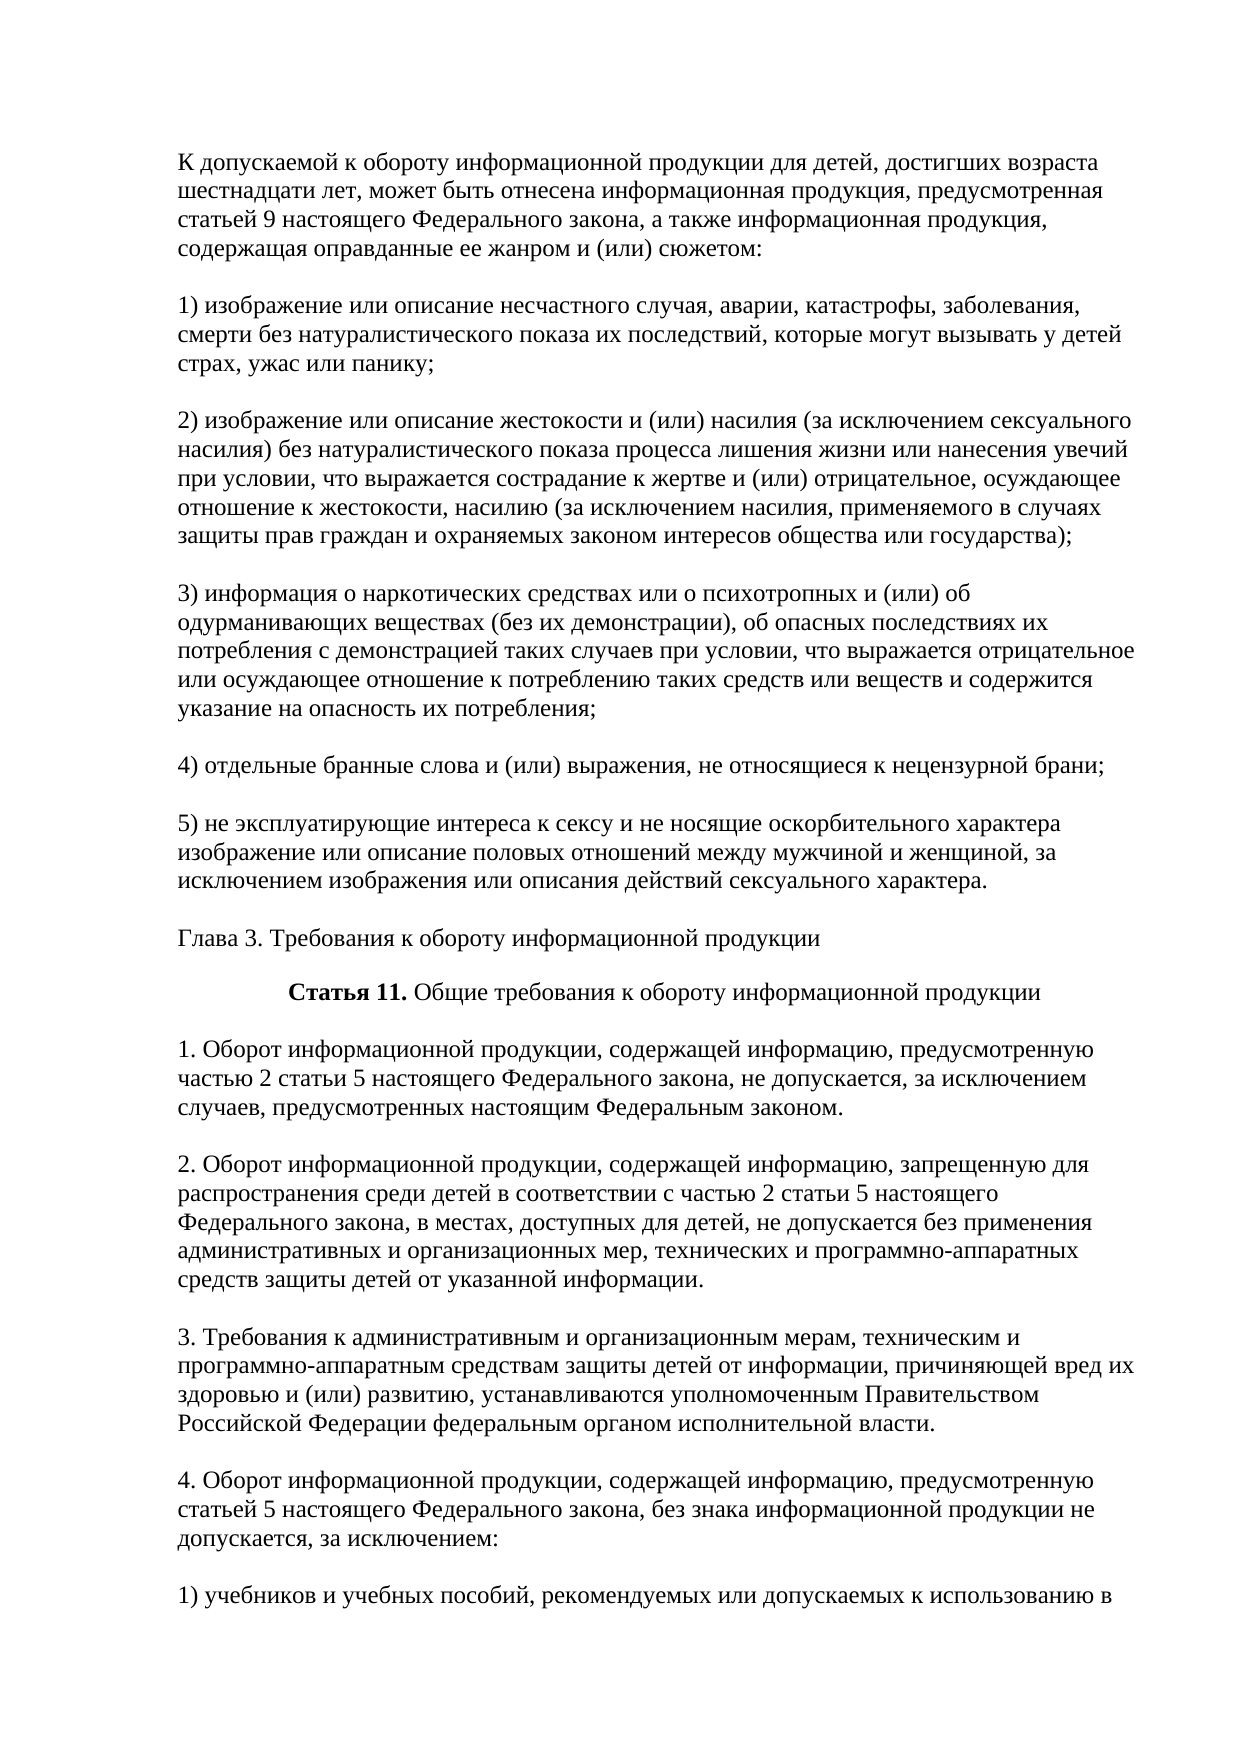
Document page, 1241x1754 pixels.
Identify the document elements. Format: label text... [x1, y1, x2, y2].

text К допускаемой к обороту информационной продукции для детей, достигших возраста шестнадцати лет, может быть отнесена информационная продукция, предусмотренная статьей 9 настоящего Федерального закона, а также информационная продукция, содержащая оправданные ее жанром и (или) сюжетом: 1) изображение или описание несчастного случая, аварии, катастрофы, заболевания, смерти без натуралистического показа их последствий, которые могут вызывать у детей страх, ужас или панику; 2) изображение или описание жестокости и (или) насилия (за исключением сексуального насилия) без натуралистического показа процесса лишения жизни или нанесения увечий при условии, что выражается сострадание к жертве и (или) отрицательное, осуждающее отношение к жестокости, насилию (за исключением насилия, применяемого в случаях защиты прав граждан и охраняемых законом интересов общества или государства); 3) информация о наркотических средствах или о психотропных и (или) об одурманивающих веществах (без их демонстрации), об опасных последствиях их потребления с демонстрацией таких случаев при условии, что выражается отрицательное или осуждающее отношение к потреблению таких средств или веществ и содержится указание на опасность их потребления; 4) отдельные бранные слова и (или) выражения, не относящиеся к нецензурной брани; 5) не эксплуатирующие интереса к сексу и не носящие оскорбительного характера изображение или описание половых отношений между мужчиной и женщиной, за исключением изображения или описания действий сексуального характера. Глава 3. Требования к обороту информационной продукции [177, 118, 1152, 952]
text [177, 1006, 1152, 1609]
text Статья 11. Общие требования к обороту информационной продукции [177, 977, 1152, 1006]
